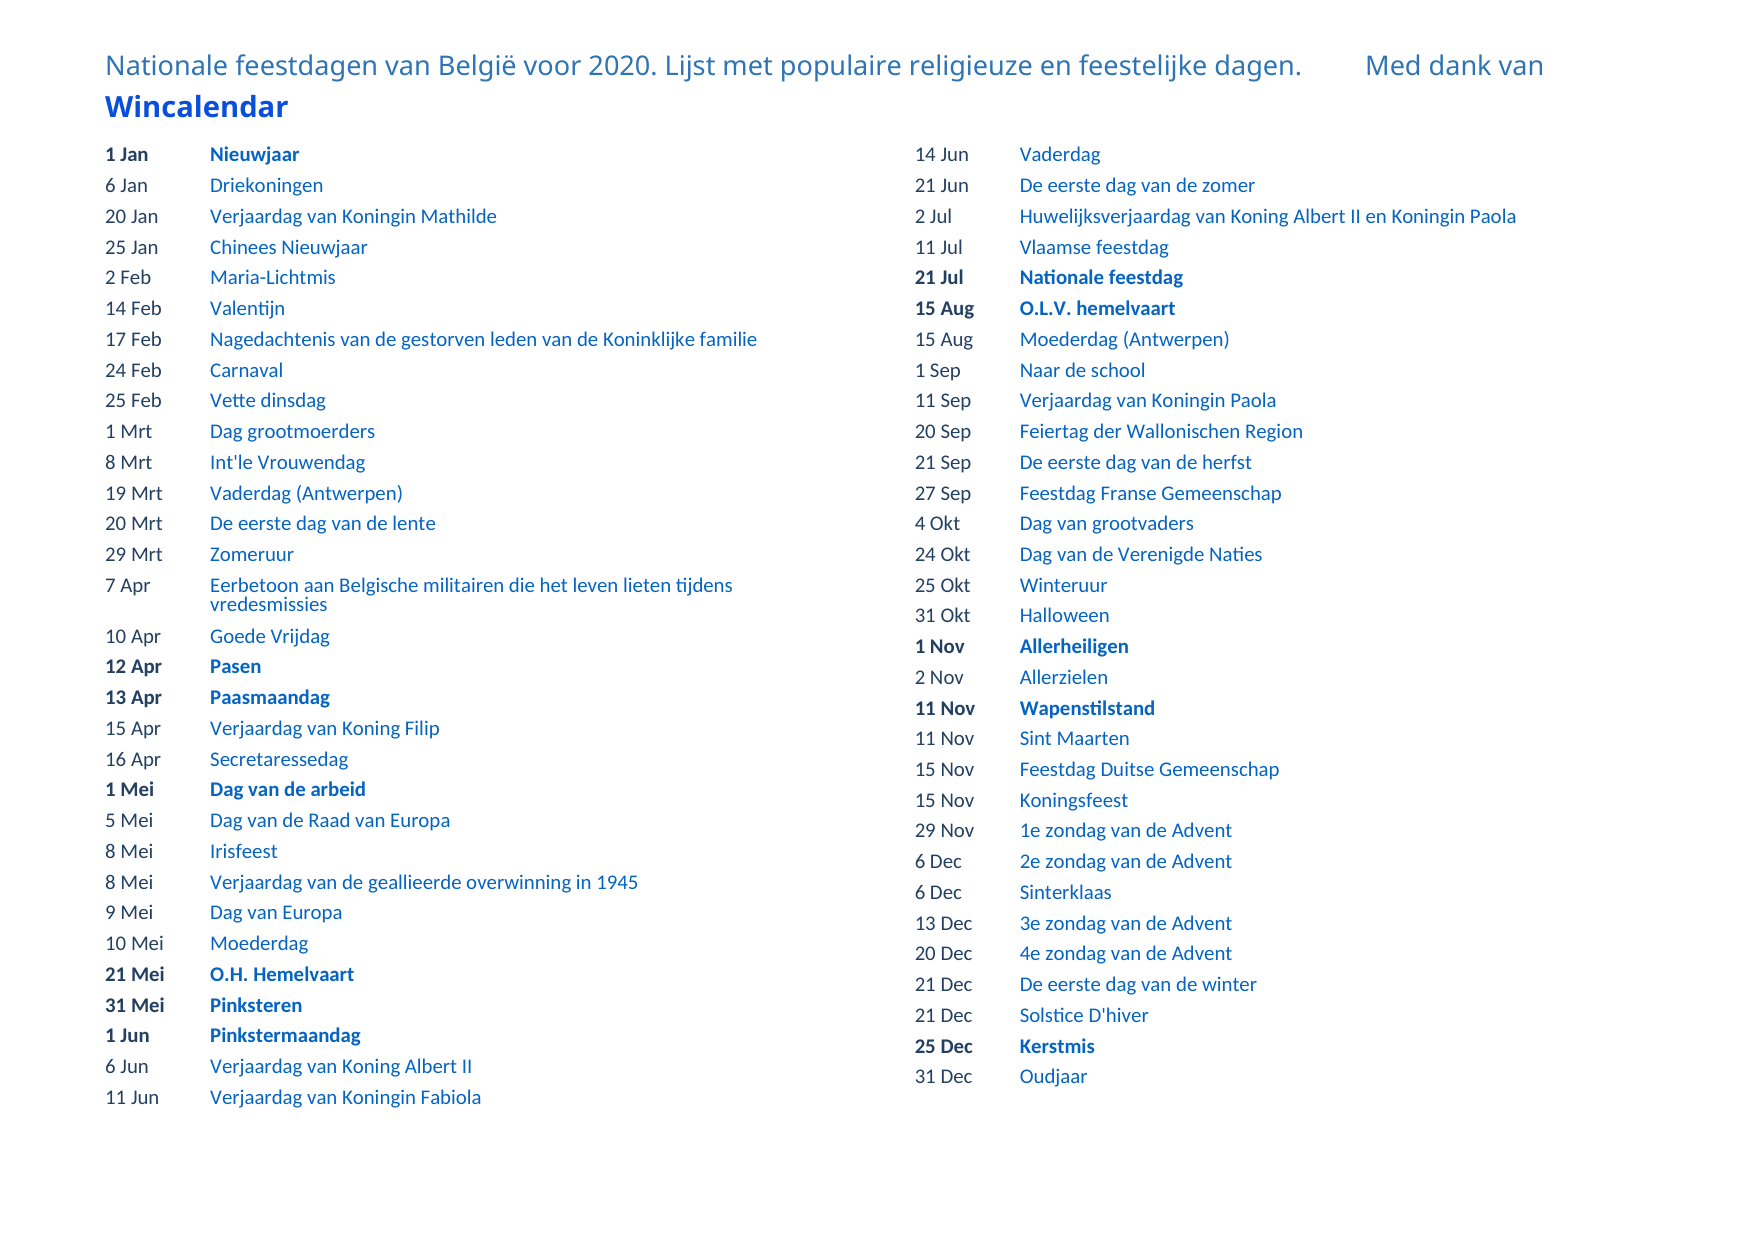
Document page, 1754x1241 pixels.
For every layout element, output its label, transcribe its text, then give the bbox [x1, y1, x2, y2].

text 11 Sep Verjaardag van Koningin Paola [914, 391, 1649, 412]
text 15 Aug O.L.V. hemelvaart [914, 299, 1649, 319]
text 16 Apr Secretaressedag [105, 750, 839, 770]
text 11 Nov Wapenstilstand [914, 699, 1649, 719]
text 17 Feb Nagedachtenis van de gestorven leden van de Koninklijke familie [105, 330, 839, 350]
text 11 Jul Vlaamse feestdag [914, 238, 1649, 258]
text 7 Apr Eerbetoon aan Belgische militairen die het leven lieten tijdens vredesmissies [105, 576, 839, 617]
text 27 Sep Feestdag Franse Gemeenschap [914, 484, 1649, 504]
text 5 Mei Dag van de Raad van Europa [105, 811, 839, 832]
text 25 Jan Chinees Nieuwjaar [105, 238, 839, 258]
text 2 Feb Maria-Lichtmis [105, 268, 839, 289]
text 21 Jun De eerste dag van de zomer [914, 176, 1649, 197]
text 19 Mrt Vaderdag (Antwerpen) [105, 484, 839, 504]
text 6 Dec 2e zondag van de Advent [914, 852, 1649, 873]
text 20 Sep Feiertag der Wallonischen Region [914, 422, 1649, 442]
text 14 Jun Vaderdag [914, 146, 1649, 166]
text 31 Mei Pinksteren [105, 996, 839, 1016]
text 13 Dec 3e zondag van de Advent [914, 914, 1649, 934]
text 15 Apr Verjaardag van Koning Filip [105, 719, 839, 739]
text 1 Mrt Dag grootmoerders [105, 422, 839, 442]
text 11 Nov Sint Maarten [914, 729, 1649, 750]
text 10 Mei Moederdag [105, 934, 839, 954]
text 21 Mei O.H. Hemelvaart [105, 965, 839, 985]
text 29 Nov 1e zondag van de Advent [914, 822, 1649, 842]
text 31 Okt Halloween [914, 607, 1649, 627]
text 25 Dec Kerstmis [914, 1037, 1649, 1057]
text 24 Feb Carnaval [105, 361, 839, 381]
text 10 Apr Goede Vrijdag [105, 627, 839, 647]
text 13 Apr Paasmaandag [105, 688, 839, 709]
text 6 Jan Driekoningen [105, 176, 839, 197]
text 21 Dec De eerste dag van de winter [914, 975, 1649, 996]
text 25 Okt Winteruur [914, 576, 1649, 596]
text 6 Jun Verjaardag van Koning Albert II [105, 1057, 839, 1077]
text 8 Mei Irisfeest [105, 842, 839, 862]
text 11 Jun Verjaardag van Koningin Fabiola [105, 1088, 839, 1108]
text 15 Nov Feestdag Duitse Gemeenschap [914, 760, 1649, 781]
text 31 Dec Oudjaar [914, 1067, 1649, 1088]
text 14 Feb Valentijn [105, 299, 839, 319]
text 1 Jun Pinkstermaandag [105, 1026, 839, 1047]
text 20 Dec 4e zondag van de Advent [914, 944, 1649, 965]
text 1 Jan Nieuwjaar [105, 146, 839, 166]
text 25 Feb Vette dinsdag [105, 391, 839, 412]
text 8 Mei Verjaardag van de geallieerde overwinning in 1945 [105, 873, 839, 893]
text 21 Sep De eerste dag van de herfst [914, 453, 1649, 473]
text 6 Dec Sinterklaas [914, 883, 1649, 903]
text 15 Nov Koningsfeest [914, 791, 1649, 811]
text 1 Mei Dag van de arbeid [105, 781, 839, 801]
text 2 Jul Huwelijksverjaardag van Koning Albert II en Koningin Paola [914, 207, 1649, 227]
text 20 Mrt De eerste dag van de lente [105, 514, 839, 535]
text 29 Mrt Zomeruur [105, 545, 839, 565]
text 20 Jan Verjaardag van Koningin Mathilde [105, 207, 839, 227]
text 8 Mrt Int'le Vrouwendag [105, 453, 839, 473]
text 24 Okt Dag van de Verenigde Naties [914, 545, 1649, 565]
text 1 Sep Naar de school [914, 361, 1649, 381]
text 15 Aug Moederdag (Antwerpen) [914, 330, 1649, 350]
text 2 Nov Allerzielen [914, 668, 1649, 688]
text 12 Apr Pasen [105, 658, 839, 678]
text 21 Jul Nationale feestdag [914, 268, 1649, 289]
text 9 Mei Dag van Europa [105, 903, 839, 924]
text 4 Okt Dag van grootvaders [914, 514, 1649, 535]
text 1 Nov Allerheiligen [914, 637, 1649, 658]
subtitle Nationale feestdagen van België voor 2020. Lijst met populaire religieuze en feestelijke dagen. Med dank van Wincalendar [105, 46, 1649, 126]
text 21 Dec Solstice D'hiver [914, 1006, 1649, 1026]
